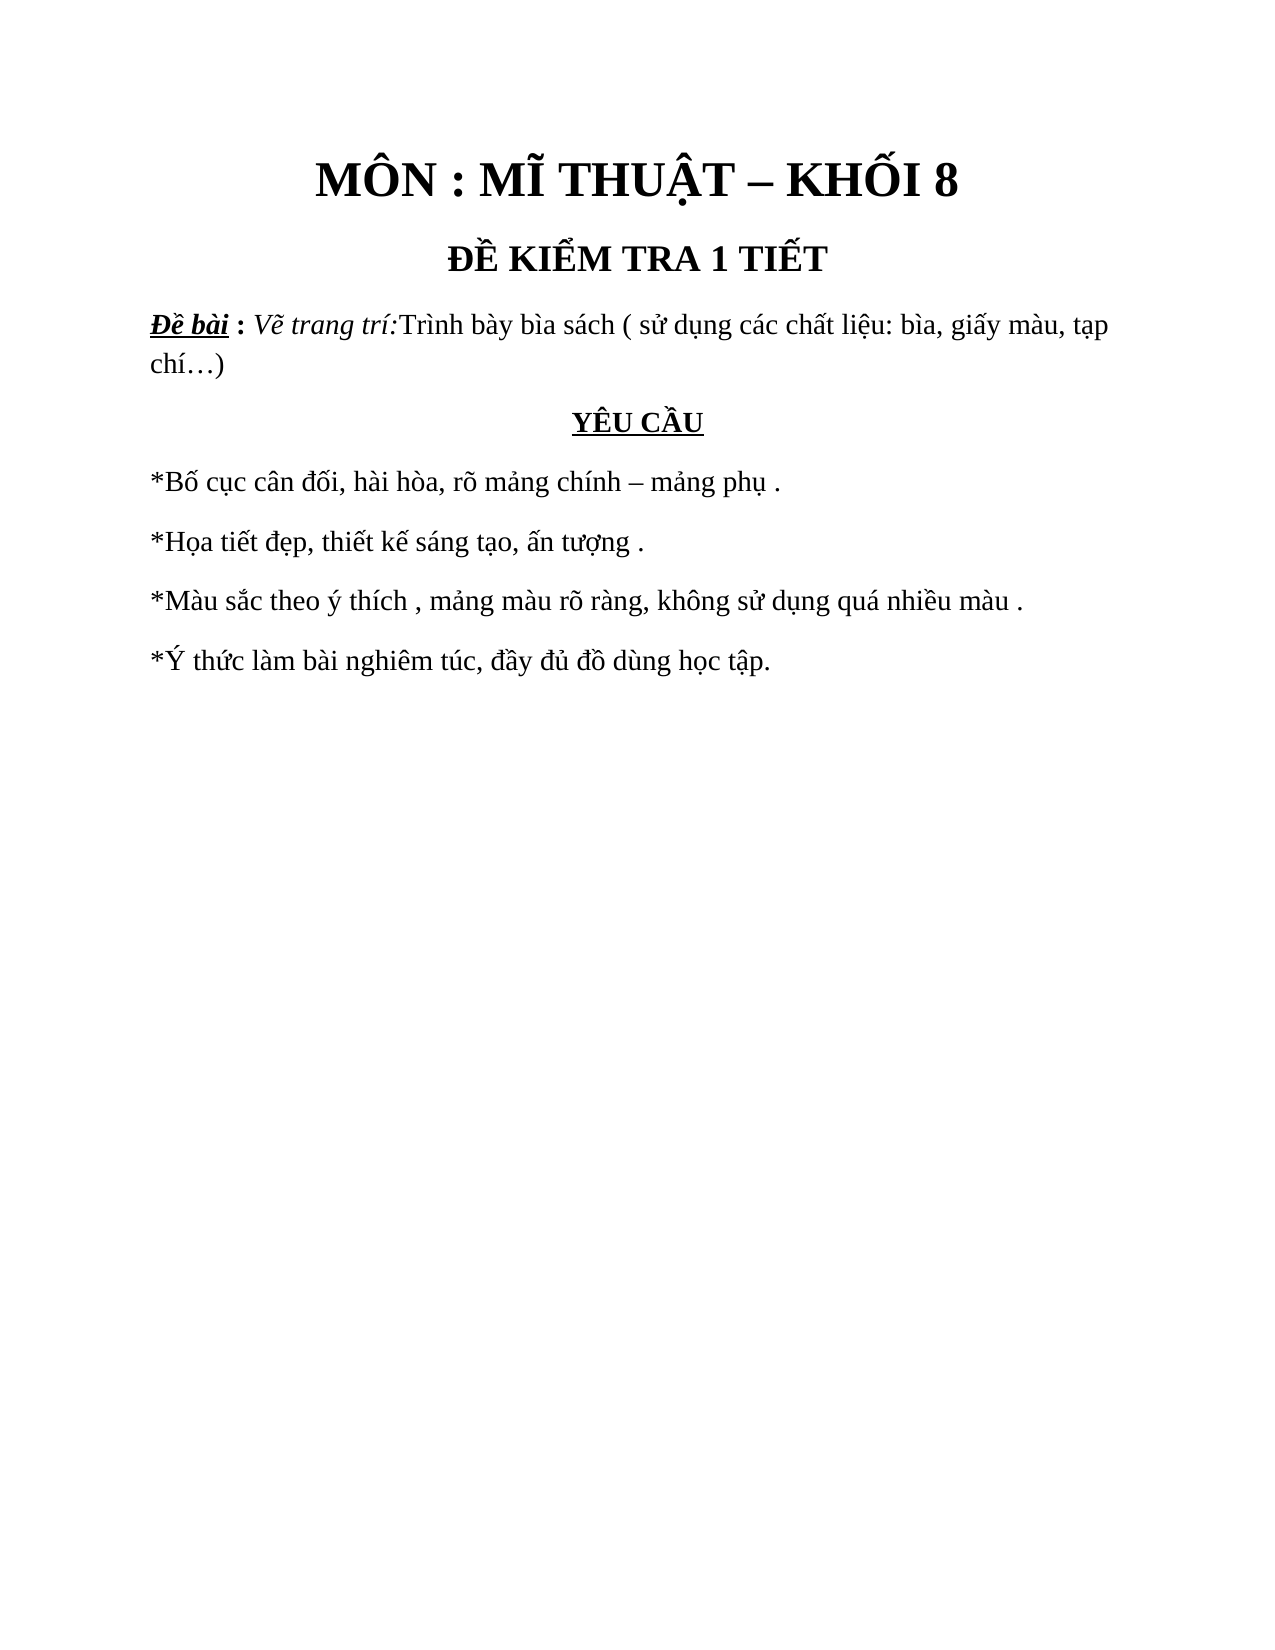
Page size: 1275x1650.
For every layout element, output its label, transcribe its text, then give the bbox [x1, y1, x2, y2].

text *Ý thức làm bài nghiêm túc, đầy đủ đồ dùng học tập. [150, 643, 1125, 676]
text Đề bài : Vẽ trang trí:Trình bày bìa sách ( sử dụng các chất liệu: bìa, giấy màu, tạp chí…) [150, 307, 1125, 379]
text MÔN : MĨ THUẬT – KHỐI 8 [150, 150, 1125, 207]
text *Bố cục cân đối, hài hòa, rõ mảng chính – mảng phụ . [150, 464, 1125, 498]
text *Màu sắc theo ý thích , mảng màu rõ ràng, không sử dụng quá nhiều màu . [150, 583, 1125, 617]
text YÊU CẦU [150, 405, 1125, 439]
text ĐỀ KIỂM TRA 1 TIẾT [150, 237, 1125, 280]
text *Họa tiết đẹp, thiết kế sáng tạo, ấn tượng . [150, 524, 1125, 557]
